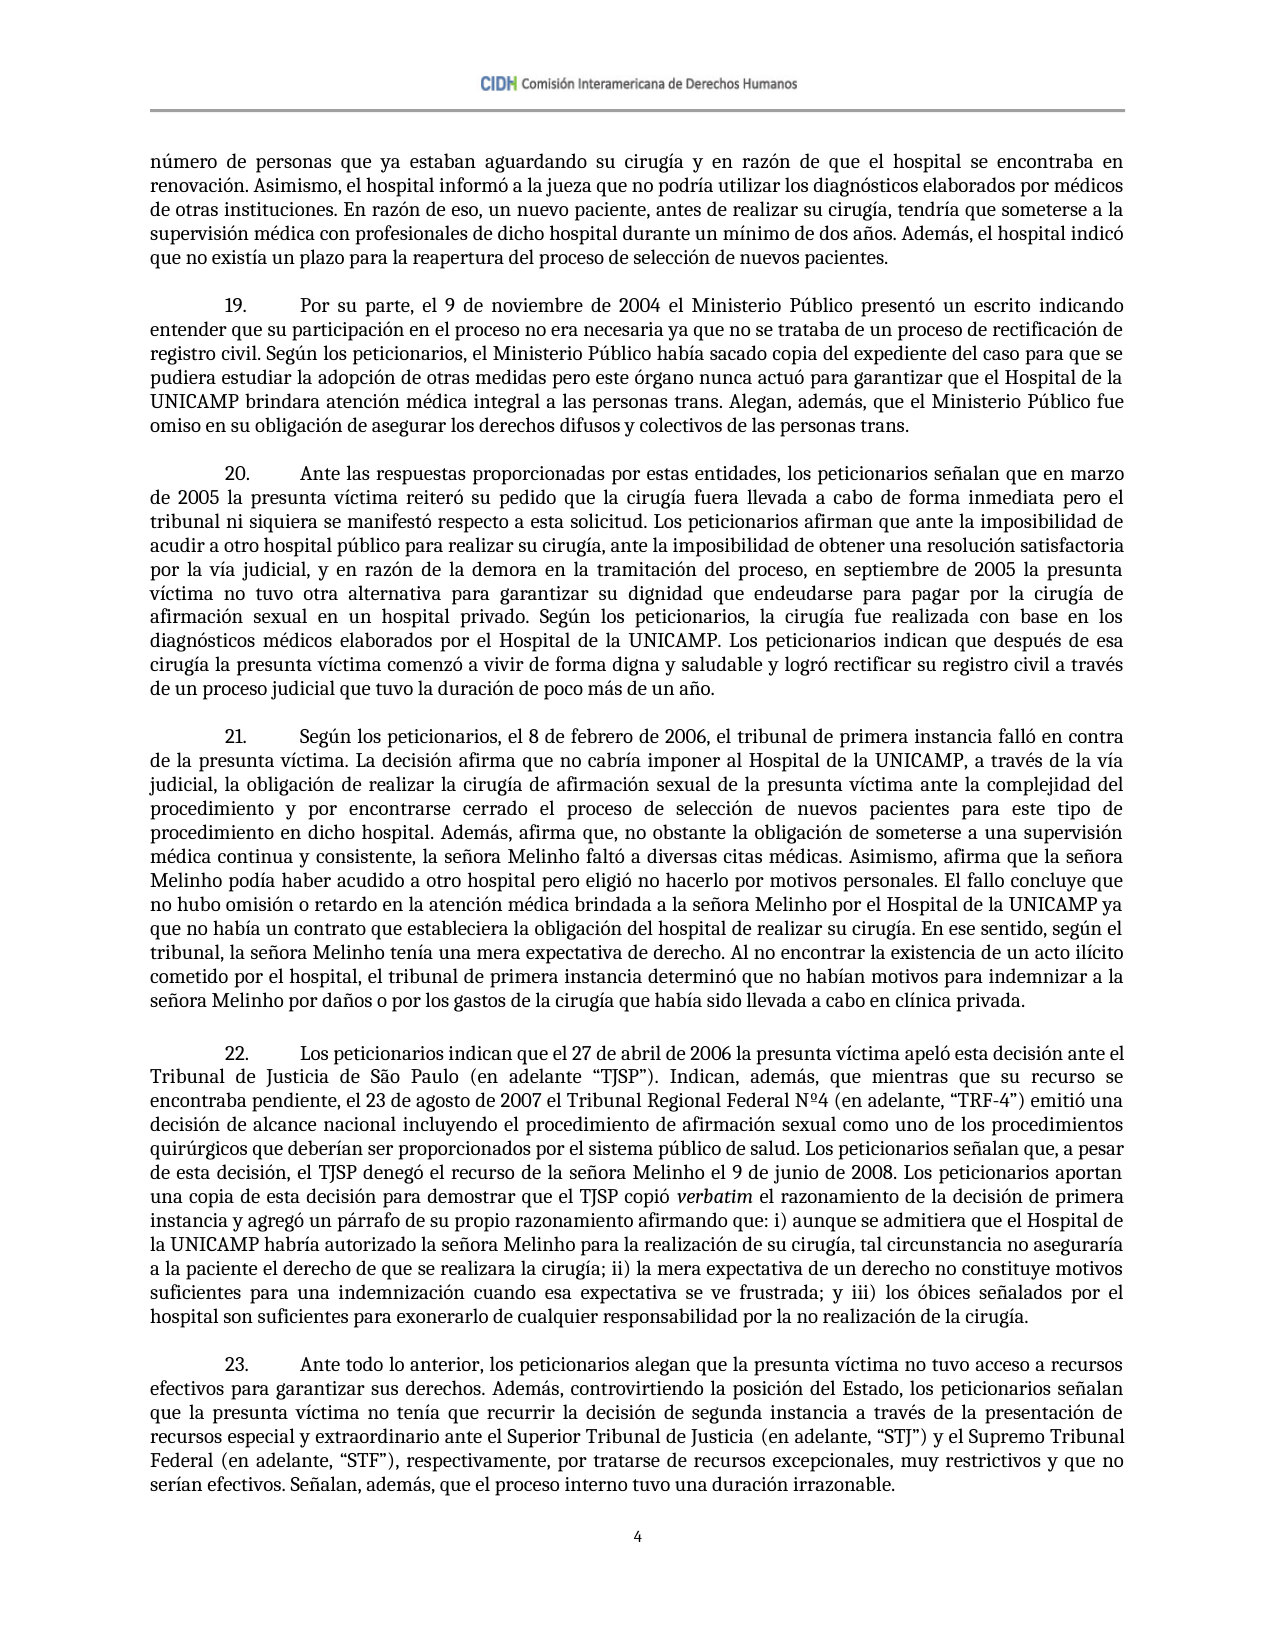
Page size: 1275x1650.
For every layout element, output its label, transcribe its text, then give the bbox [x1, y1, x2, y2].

list Los peticionarios indican que el 27 de abril de 2006 la presunta víctima apeló esta decisión ante el Tribunal de Justicia de São Paulo (en adelante “TJSP”). Indican, además, que mientras que su recurso se encontraba pendiente, el 23 de agosto de 2007 el Tribunal Regional Federal Nº4 (en adelante, “TRF-4”) emitió una decisión de alcance nacional incluyendo el procedimiento de afirmación sexual como uno de los procedimientos quirúrgicos que deberían ser proporcionados por el sistema público de salud. Los peticionarios señalan que, a pesar de esta decisión, el TJSP denegó el recurso de la señora Melinho el 9 de junio de 2008. Los peticionarios aportan una copia de esta decisión para demostrar que el TJSP copió verbatim el razonamiento de la decisión de primera instancia y agregó un párrafo de su propio razonamiento afirmando que: i) aunque se admitiera que el Hospital de la UNICAMP habría autorizado la señora Melinho para la realización de su cirugía, tal circunstancia no aseguraría a la paciente el derecho de que se realizara la cirugía; ii) la mera expectativa de un derecho no constituye motivos suficientes para una indemnización cuando esa expectativa se ve frustrada; y iii) los óbices señalados por el hospital son suficientes para exonerarlo de cualquier responsabilidad por la no realización de la cirugía. [150, 1041, 1125, 1329]
list Por su parte, el 9 de noviembre de 2004 el Ministerio Público presentó un escrito indicando entender que su participación en el proceso no era necesaria ya que no se trataba de un proceso de rectificación de registro civil. Según los peticionarios, el Ministerio Público había sacado copia del expediente del caso para que se pudiera estudiar la adopción de otras medidas pero este órgano nunca actuó para garantizar que el Hospital de la UNICAMP brindara atención médica integral a las personas trans. Alegan, además, que el Ministerio Público fue omiso en su obligación de asegurar los derechos difusos y colectivos de las personas trans. [150, 294, 1125, 437]
picture [475, 75, 800, 93]
list Según los peticionarios, el 8 de febrero de 2006, el tribunal de primera instancia falló en contra de la presunta víctima. La decisión afirma que no cabría imponer al Hospital de la UNICAMP, a través de la vía judicial, la obligación de realizar la cirugía de afirmación sexual de la presunta víctima ante la complejidad del procedimiento y por encontrarse cerrado el proceso de selección de nuevos pacientes para este tipo de procedimiento en dicho hospital. Además, afirma que, no obstante la obligación de someterse a una supervisión médica continua y consistente, la señora Melinho faltó a diversas citas médicas. Asimismo, afirma que la señora Melinho podía haber acudido a otro hospital pero eligió no hacerlo por motivos personales. El fallo concluye que no hubo omisión o retardo en la atención médica brindada a la señora Melinho por el Hospital de la UNICAMP ya que no había un contrato que estableciera la obligación del hospital de realizar su cirugía. En ese sentido, según el tribunal, la señora Melinho tenía una mera expectativa de derecho. Al no encontrar la existencia de un acto ilícito cometido por el hospital, el tribunal de primera instancia determinó que no habían motivos para indemnizar a la señora Melinho por daños o por los gastos de la cirugía que había sido llevada a cabo en clínica privada. [150, 725, 1125, 1012]
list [150, 150, 1125, 270]
list Ante las respuestas proporcionadas por estas entidades, los peticionarios señalan que en marzo de 2005 la presunta víctima reiteró su pedido que la cirugía fuera llevada a cabo de forma inmediata pero el tribunal ni siquiera se manifestó respecto a esta solicitud. Los peticionarios afirman que ante la imposibilidad de acudir a otro hospital público para realizar su cirugía, ante la imposibilidad de obtener una resolución satisfactoria por la vía judicial, y en razón de la demora en la tramitación del proceso, en septiembre de 2005 la presunta víctima no tuvo otra alternativa para garantizar su dignidad que endeudarse para pagar por la cirugía de afirmación sexual en un hospital privado. Según los peticionarios, la cirugía fue realizada con base en los diagnósticos médicos elaborados por el Hospital de la UNICAMP. Los peticionarios indican que después de esa cirugía la presunta víctima comenzó a vivir de forma digna y saludable y logró rectificar su registro civil a través de un proceso judicial que tuvo la duración de poco más de un año. [150, 461, 1125, 701]
list Ante todo lo anterior, los peticionarios alegan que la presunta víctima no tuvo acceso a recursos efectivos para garantizar sus derechos. Además, controvirtiendo la posición del Estado, los peticionarios señalan que la presunta víctima no tenía que recurrir la decisión de segunda instancia a través de la presentación de recursos especial y extraordinario ante el Superior Tribunal de Justicia (en adelante, “STJ”) y el Supremo Tribunal Federal (en adelante, “STF”), respectivamente, por tratarse de recursos excepcionales, muy restrictivos y que no serían efectivos. Señalan, además, que el proceso interno tuvo una duración irrazonable. [150, 1353, 1125, 1496]
